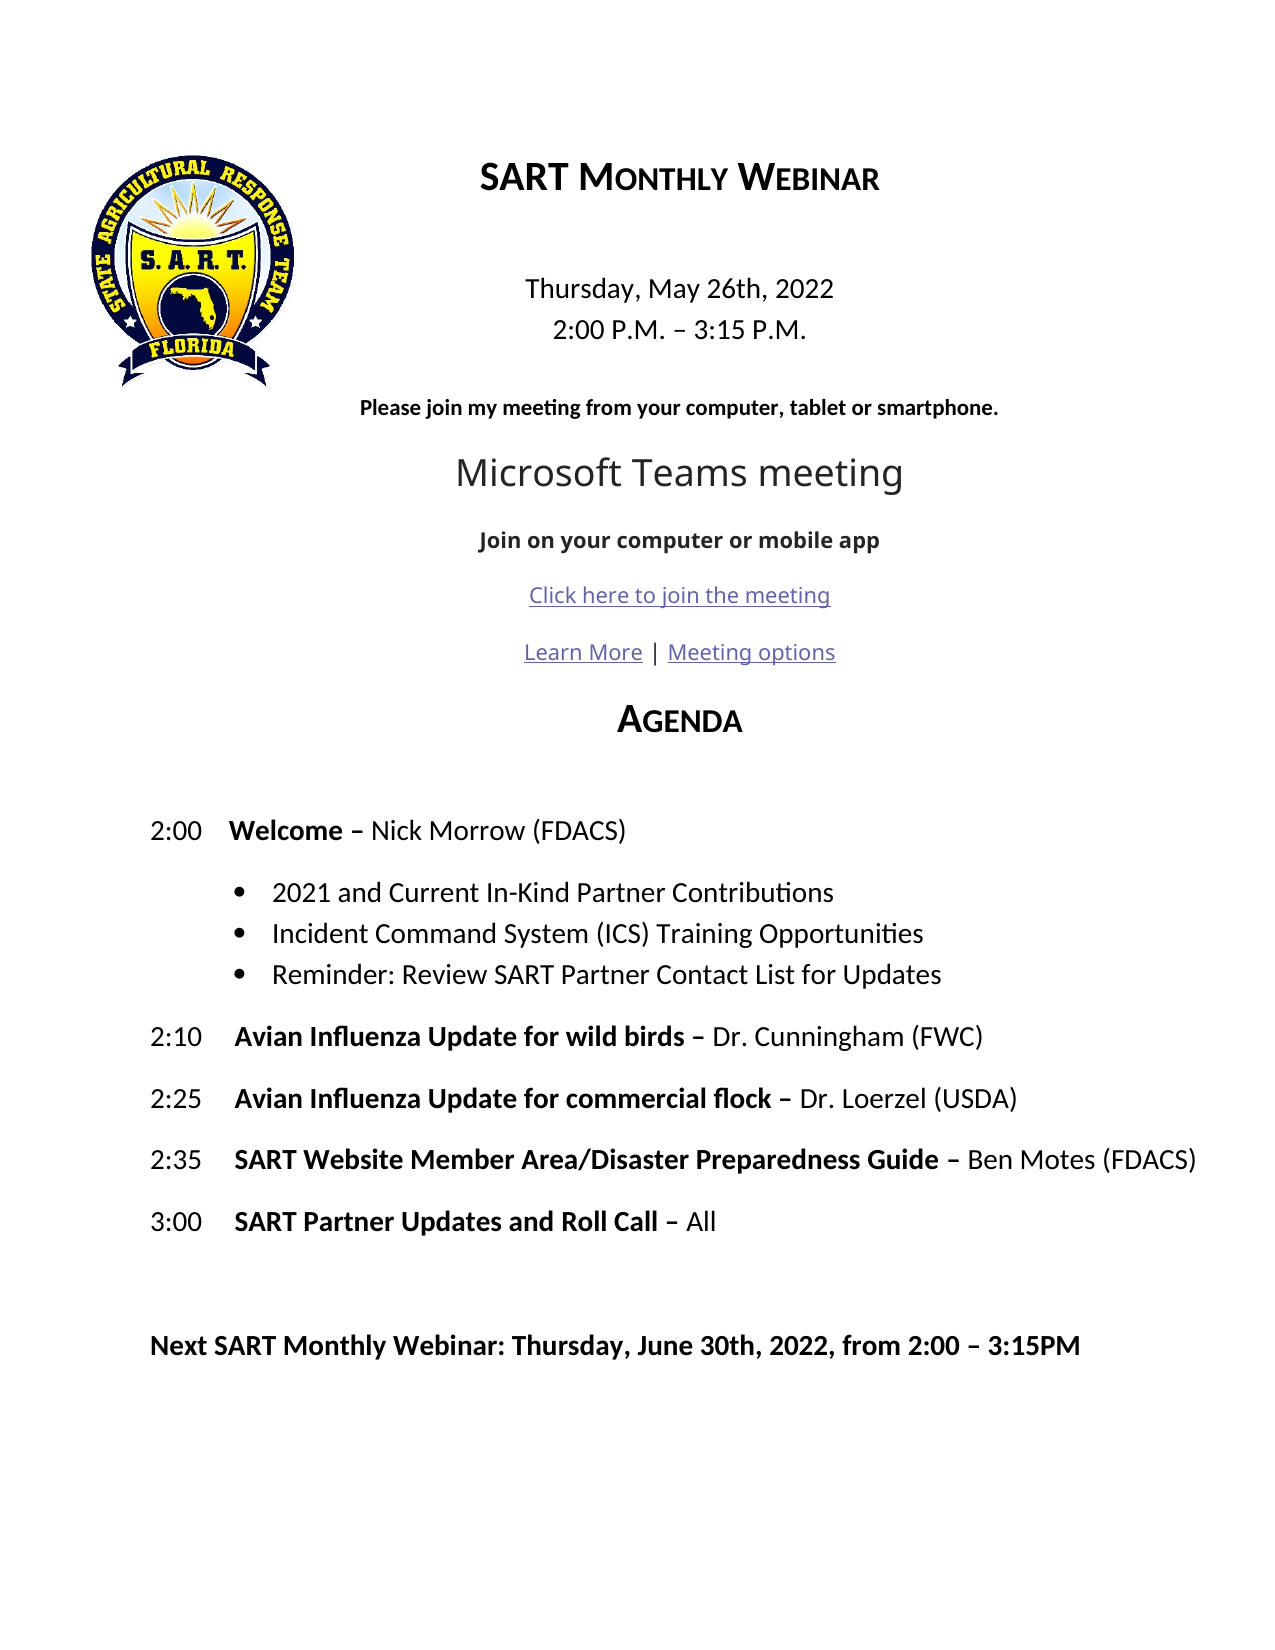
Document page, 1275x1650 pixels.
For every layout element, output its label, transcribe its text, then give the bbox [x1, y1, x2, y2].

list Reminder: Review SART Partner Contact List for Updates [234, 956, 1209, 992]
list 2021 and Current In-Kind Partner Contributions [234, 874, 1209, 910]
text Join on your computer or mobile app [150, 526, 1209, 555]
text Learn More | Meeting options [150, 636, 1209, 667]
text SART Monthly Webinar [150, 150, 1209, 201]
text Click here to join the meeting [150, 581, 1209, 610]
text 3:00 SART Partner Updates and Roll Call – All [150, 1203, 1247, 1239]
text Please join my meeting from your computer, tablet or smartphone. [150, 393, 1209, 421]
text 2:25 Avian Influenza Update for commercial flock – Dr. Loerzel (USDA) [150, 1080, 1247, 1115]
text 2:00 Welcome – Nick Morrow (FDACS) [150, 812, 1209, 848]
text Microsoft Teams meeting [150, 446, 1209, 497]
text 2:35 SART Website Member Area/Disaster Preparedness Guide – Ben Motes (FDACS) [150, 1141, 1209, 1177]
picture [86, 151, 296, 389]
list Incident Command System (ICS) Training Opportunities [234, 915, 1209, 951]
text 2:00 P.M. – 3:15 P.M. [150, 311, 1209, 347]
text Thursday, May 26th, 2022 [150, 270, 1209, 306]
text Agenda [150, 692, 1209, 743]
text 2:10 Avian Influenza Update for wild birds – Dr. Cunningham (FWC) [150, 1018, 1209, 1053]
text Next SART Monthly Webinar: Thursday, June 30th, 2022, from 2:00 – 3:15PM [150, 1327, 1247, 1362]
